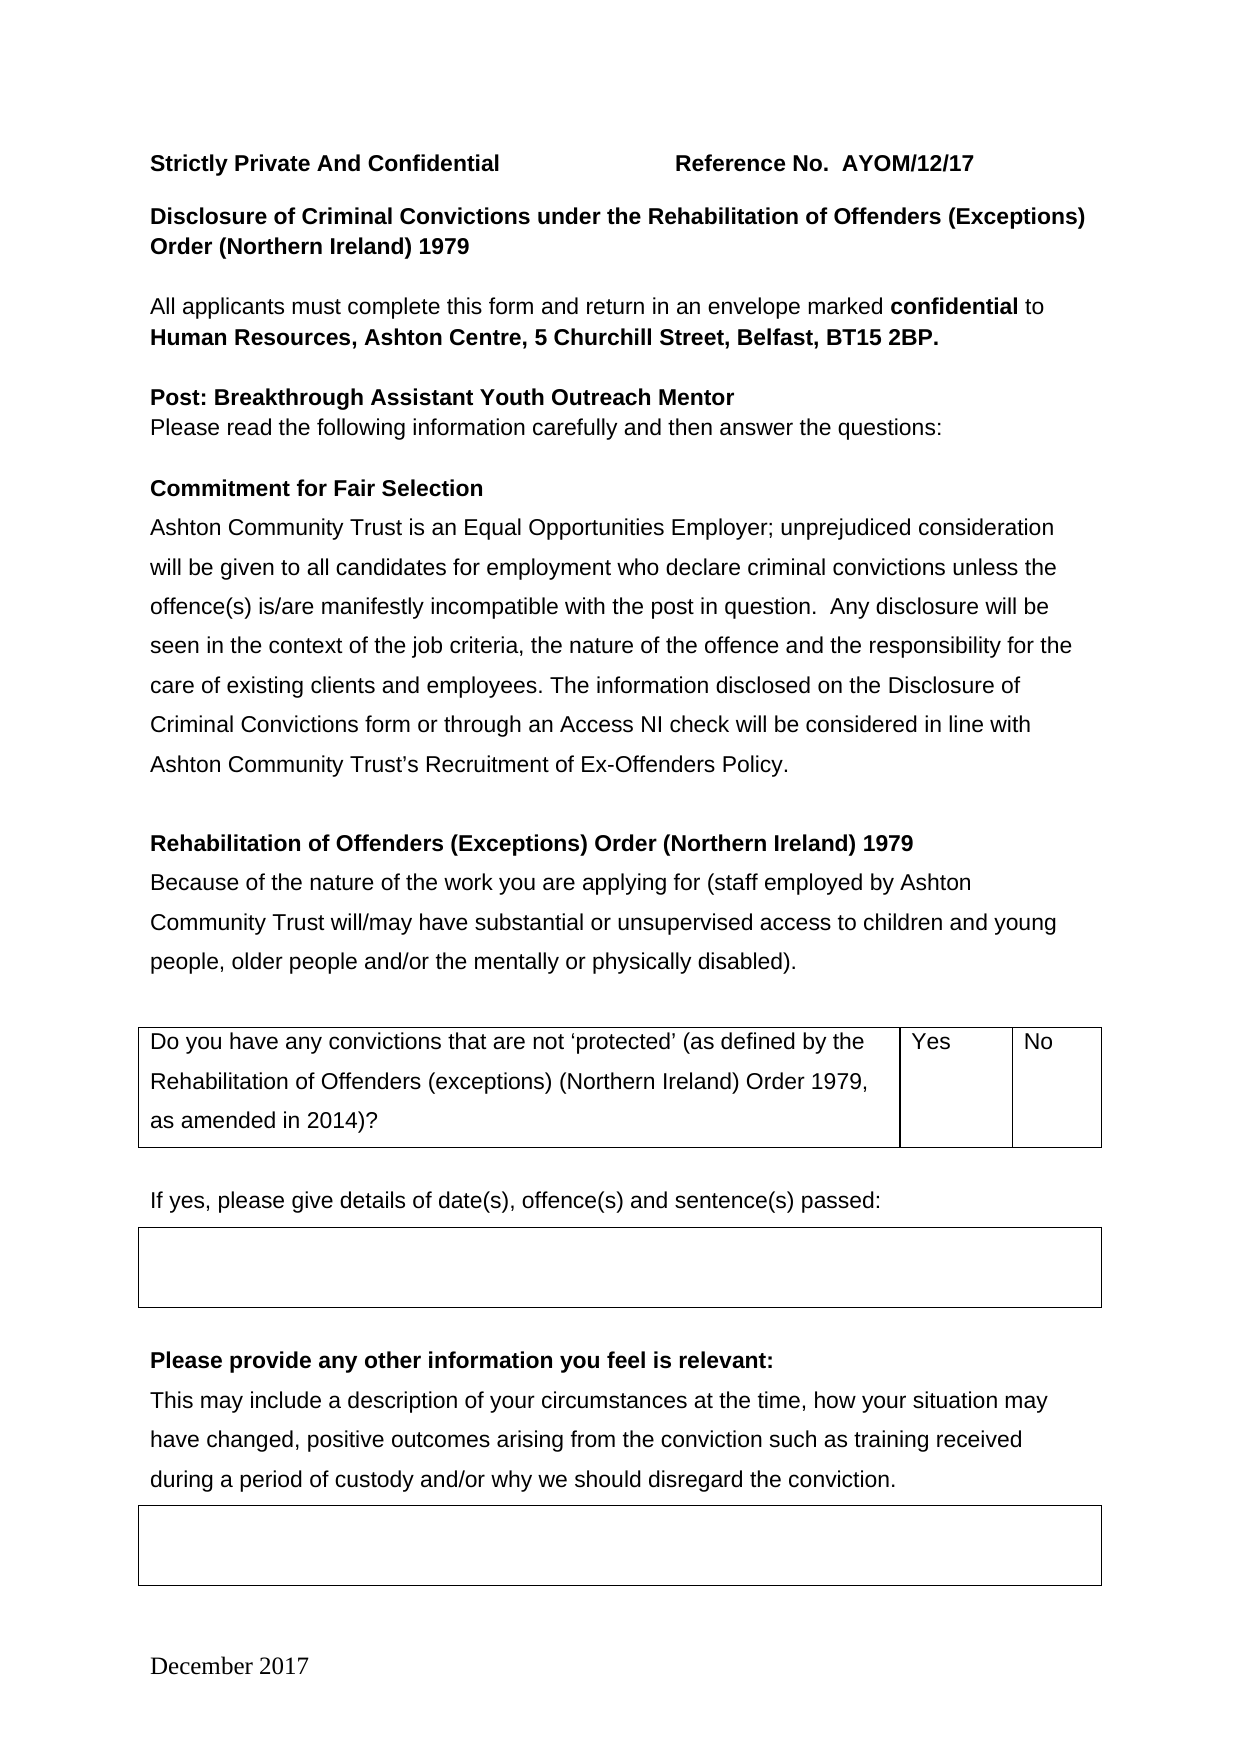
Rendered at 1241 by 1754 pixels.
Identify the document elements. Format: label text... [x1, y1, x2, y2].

table_header [139, 1506, 1101, 1585]
text Please read the following information carefully and then answer the questions: [150, 414, 1090, 441]
text Commitment for Fair Selection [150, 474, 1090, 501]
text If yes, please give details of date(s), offence(s) and sentence(s) passed: [150, 1187, 1090, 1214]
text Because of the nature of the work you are applying for (staff employed by Ashton Community Trust will/may have substantial or unsupervised access to children and young people, older people and/or the mentally or physically disabled). [150, 869, 1090, 975]
text Ashton Community Trust is an Equal Opportunities Employer; unprejudiced consideration will be given to all candidates for employment who declare criminal convictions unless the offence(s) is/are manifestly incompatible with the post in question. Any disclosure will be seen in the context of the job criteria, the nature of the offence and the responsibility for the care of existing clients and employees. The information disclosed on the Disclosure of Criminal Convictions form or through an Access NI check will be considered in line with Ashton Community Trust’s Recruitment of Ex-Offenders Policy. [150, 514, 1090, 777]
table_header Yes [901, 1028, 1012, 1147]
text All applicants must complete this form and return in an envelope marked confidential to Human Resources, Ashton Centre, 5 Churchill Street, Belfast, BT15 2BP. [150, 293, 1090, 350]
text Please provide any other information you feel is relevant: [150, 1347, 1090, 1374]
text Rehabilitation of Offenders (Exceptions) Order (Northern Ireland) 1979 [150, 830, 1090, 856]
text Strictly Private And Confidential Reference No. AYOM/12/17 [150, 150, 1090, 176]
table_header Do you have any convictions that are not ‘protected’ (as defined by the Rehabilitation of Offenders (exceptions) (Northern Ireland) Order 1979, as amended in 2014)? [139, 1028, 899, 1147]
text This may include a description of your circumstances at the time, how your situation may have changed, positive outcomes arising from the conviction such as training received during a period of custody and/or why we should disregard the conviction. [150, 1387, 1090, 1492]
text Post: Breakthrough Assistant Youth Outreach Mentor [150, 384, 1090, 410]
table_header No [1013, 1028, 1101, 1147]
text Disclosure of Criminal Convictions under the Rehabilitation of Offenders (Exceptions) Order (Northern Ireland) 1979 [150, 203, 1090, 259]
table_header [139, 1228, 1101, 1307]
